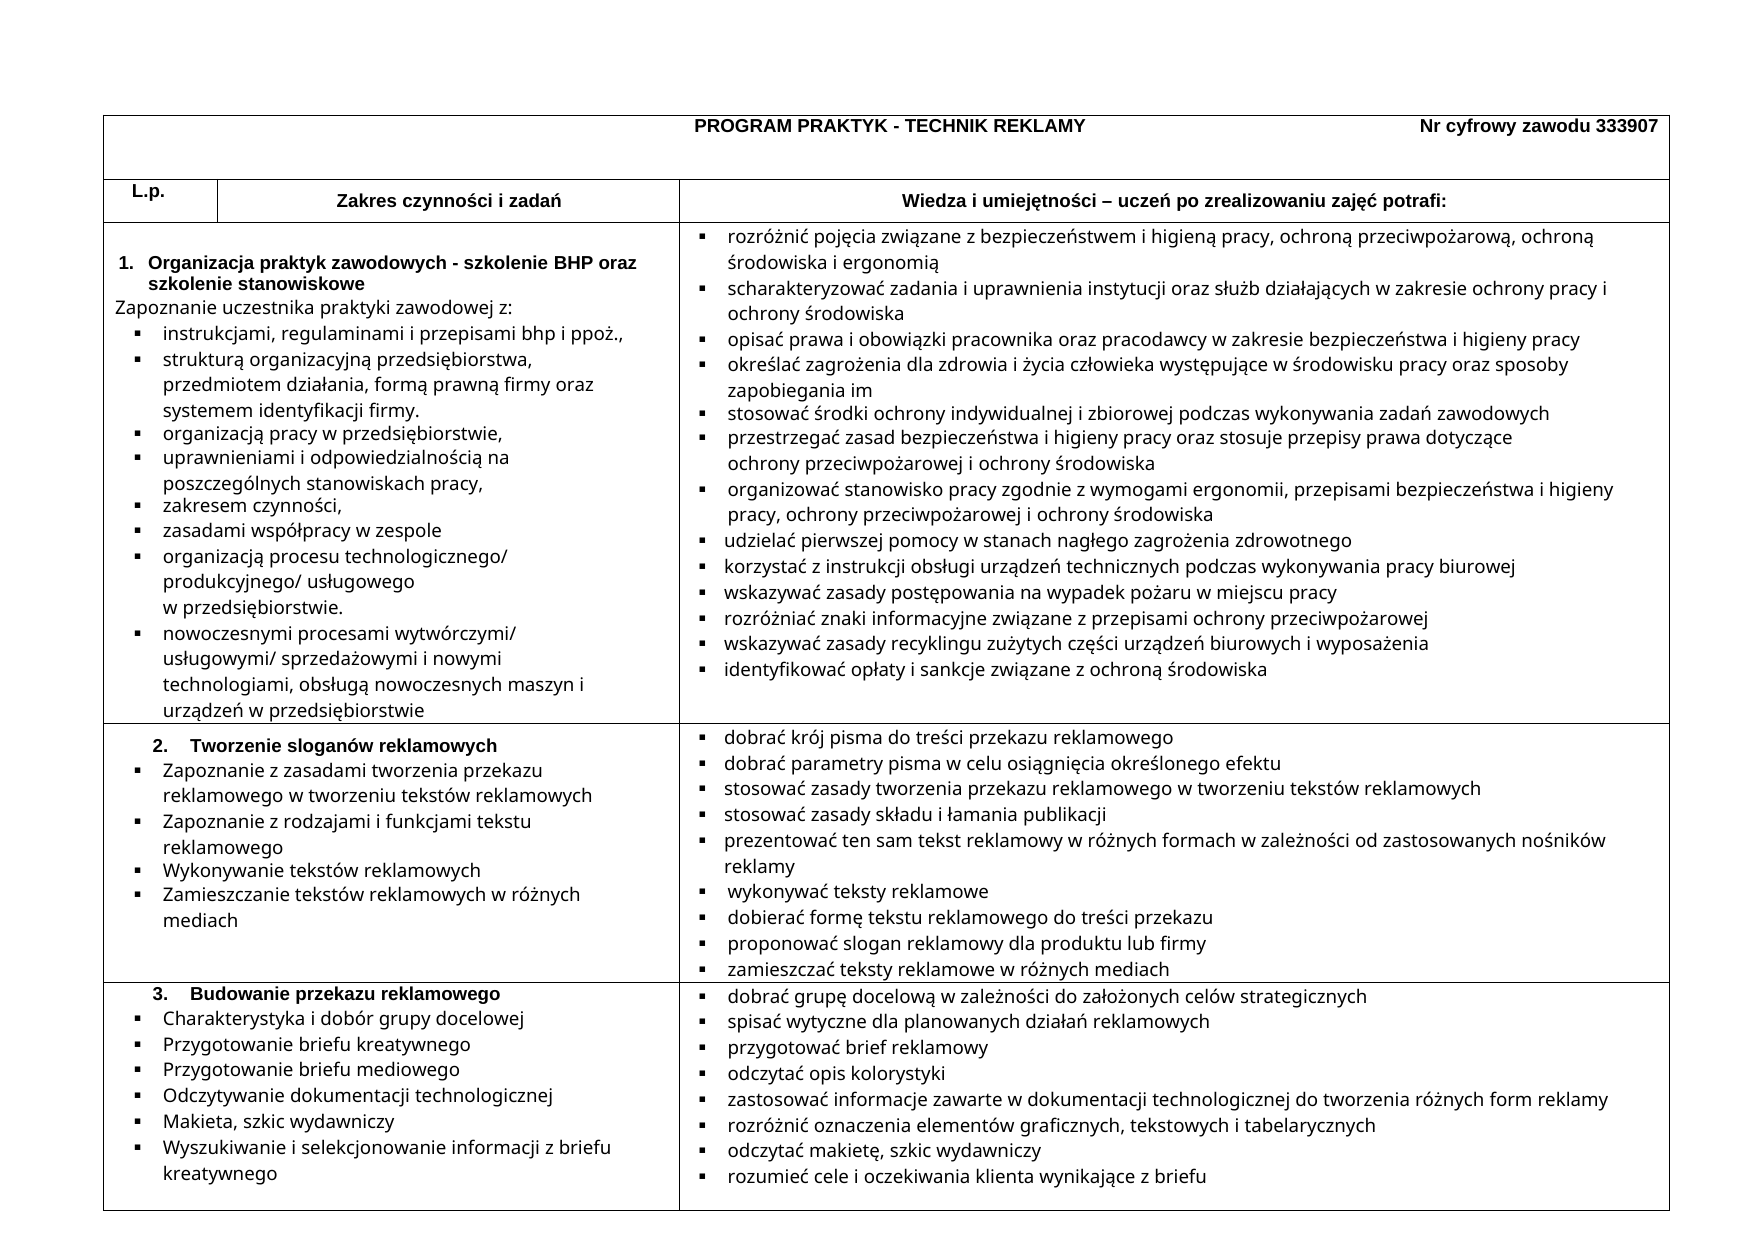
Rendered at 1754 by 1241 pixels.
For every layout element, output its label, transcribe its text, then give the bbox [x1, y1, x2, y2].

table_cell L.p. [104, 180, 217, 222]
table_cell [680, 983, 1669, 1210]
table_cell 2. Tworzenie sloganów reklamowych Zapoznanie z zasadami tworzenia przekazu reklamowego w tworzeniu tekstów reklamowych Zapoznanie z rodzajami i funkcjami tekstu reklamowego Wykonywanie tekstów reklamowych Zamieszczanie tekstów reklamowych w różnych mediach [104, 724, 679, 982]
table_cell Organizacja praktyk zawodowych - szkolenie BHP oraz szkolenie stanowiskowe Zapoznanie uczestnika praktyki zawodowej z: instrukcjami, regulaminami i przepisami bhp i ppoż., strukturą organizacyjną przedsiębiorstwa, przedmiotem działania, formą prawną firmy oraz systemem identyfikacji firmy. organizacją pracy w przedsiębiorstwie, uprawnieniami i odpowiedzialnością na poszczególnych stanowiskach pracy, zakresem czynności, zasadami współpracy w zespole organizacją procesu technologicznego/ produkcyjnego/ usługowego w przedsiębiorstwie. nowoczesnymi procesami wytwórczymi/ usługowymi/ sprzedażowymi i nowymi technologiami, obsługą nowoczesnych maszyn i urządzeń w przedsiębiorstwie [104, 223, 679, 723]
table_cell Zakres czynności i zadań [218, 180, 679, 222]
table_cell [104, 983, 679, 1210]
table_cell Wiedza i umiejętności – uczeń po zrealizowaniu zajęć potrafi: [680, 180, 1669, 222]
table_header PROGRAM PRAKTYK - TECHNIK REKLAMY Nr cyfrowy zawodu 333907 [104, 116, 1669, 179]
table_cell rozróżnić pojęcia związane z bezpieczeństwem i higieną pracy, ochroną przeciwpożarową, ochroną środowiska i ergonomią scharakteryzować zadania i uprawnienia instytucji oraz służb działających w zakresie ochrony pracy i ochrony środowiska opisać prawa i obowiązki pracownika oraz pracodawcy w zakresie bezpieczeństwa i higieny pracy określać zagrożenia dla zdrowia i życia człowieka występujące w środowisku pracy oraz sposoby zapobiegania im stosować środki ochrony indywidualnej i zbiorowej podczas wykonywania zadań zawodowych przestrzegać zasad bezpieczeństwa i higieny pracy oraz stosuje przepisy prawa dotyczące ochrony przeciwpożarowej i ochrony środowiska organizować stanowisko pracy zgodnie z wymogami ergonomii, przepisami bezpieczeństwa i higieny pracy, ochrony przeciwpożarowej i ochrony środowiska udzielać pierwszej pomocy w stanach nagłego zagrożenia zdrowotnego korzystać z instrukcji obsługi urządzeń technicznych podczas wykonywania pracy biurowej wskazywać zasady postępowania na wypadek pożaru w miejscu pracy rozróżniać znaki informacyjne związane z przepisami ochrony przeciwpożarowej wskazywać zasady recyklingu zużytych części urządzeń biurowych i wyposażenia identyfikować opłaty i sankcje związane z ochroną środowiska [680, 223, 1669, 723]
table_cell dobrać krój pisma do treści przekazu reklamowego dobrać parametry pisma w celu osiągnięcia określonego efektu stosować zasady tworzenia przekazu reklamowego w tworzeniu tekstów reklamowych stosować zasady składu i łamania publikacji prezentować ten sam tekst reklamowy w różnych formach w zależności od zastosowanych nośników reklamy wykonywać teksty reklamowe dobierać formę tekstu reklamowego do treści przekazu proponować slogan reklamowy dla produktu lub firmy zamieszczać teksty reklamowe w różnych mediach [680, 724, 1669, 982]
